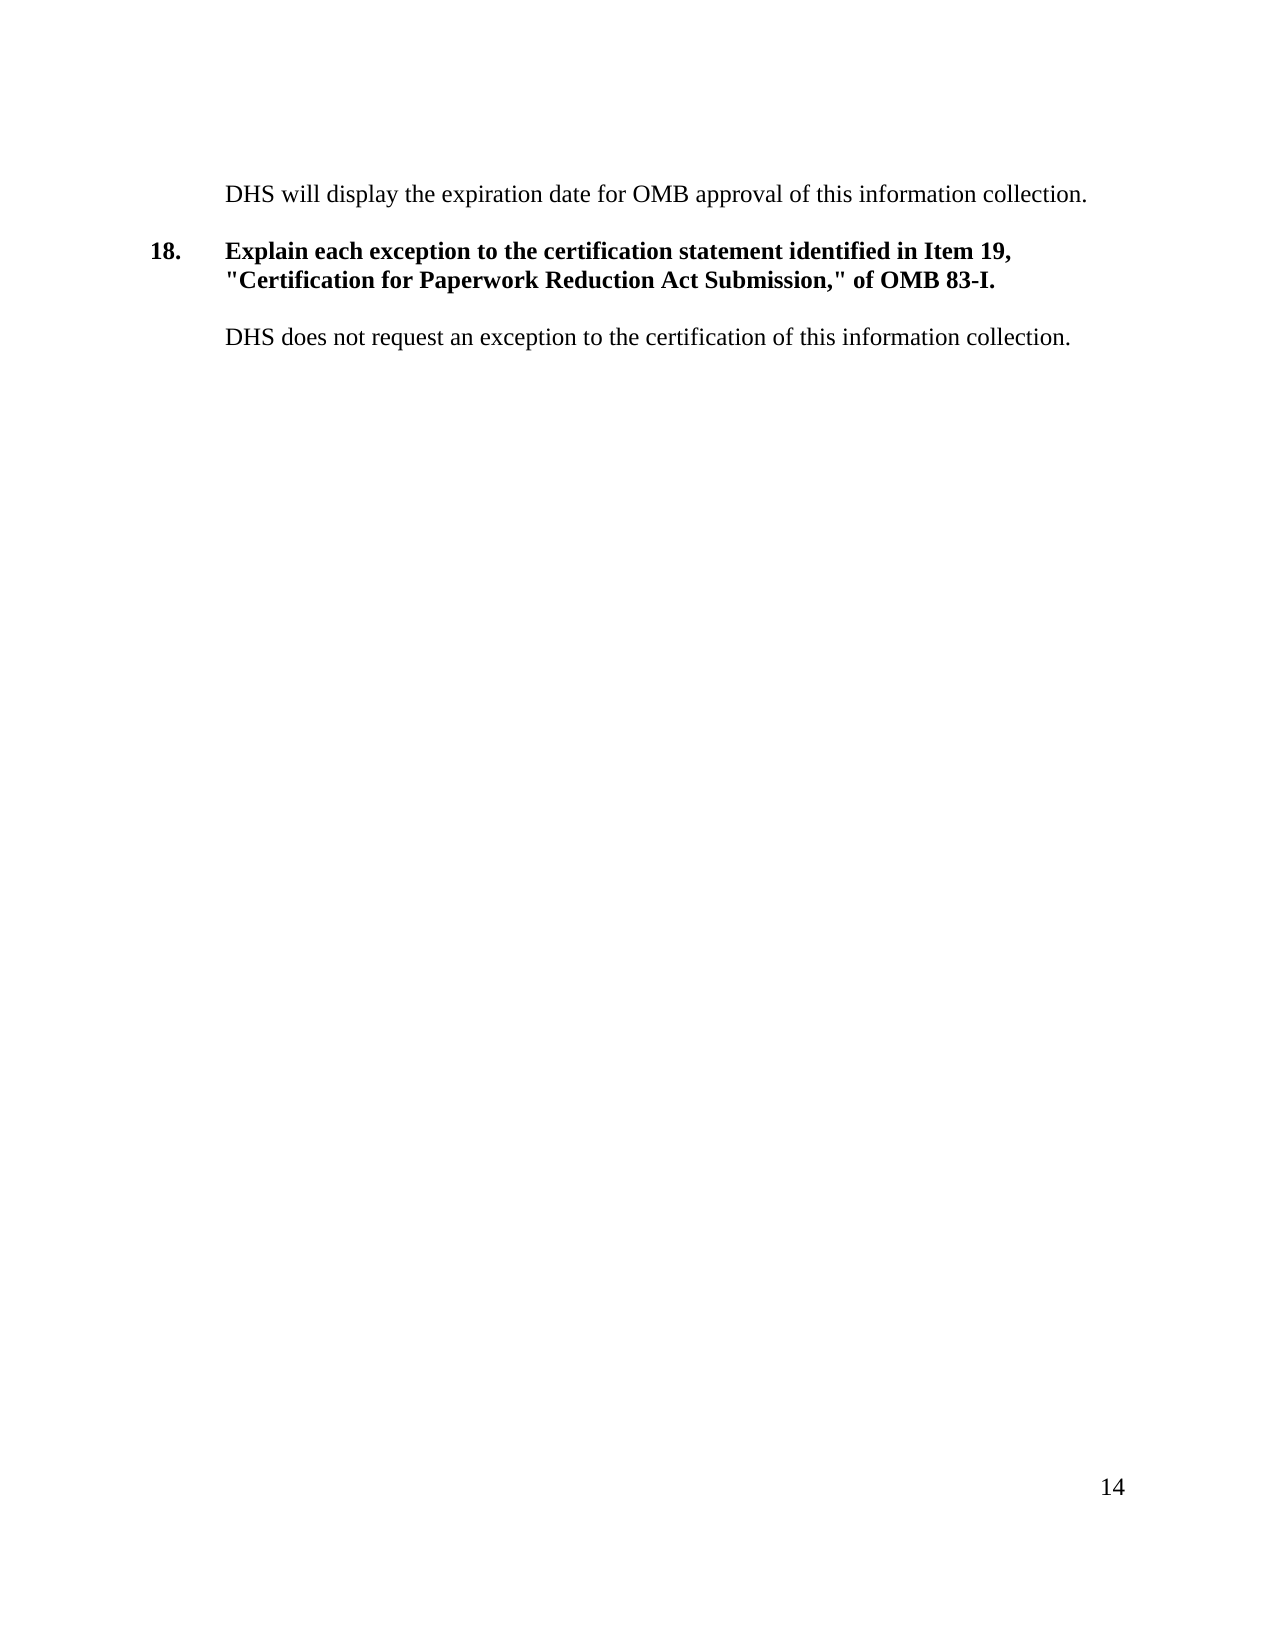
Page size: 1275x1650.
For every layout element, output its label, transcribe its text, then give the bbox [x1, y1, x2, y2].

text DHS will display the expiration date for OMB approval of this information collection. [150, 179, 1125, 207]
text DHS does not request an exception to the certification of this information collection. [225, 322, 1125, 351]
list Explain each exception to the certification statement identified in Item 19, "Certification for Paperwork Reduction Act Submission," of OMB 83-I. [150, 236, 1125, 294]
